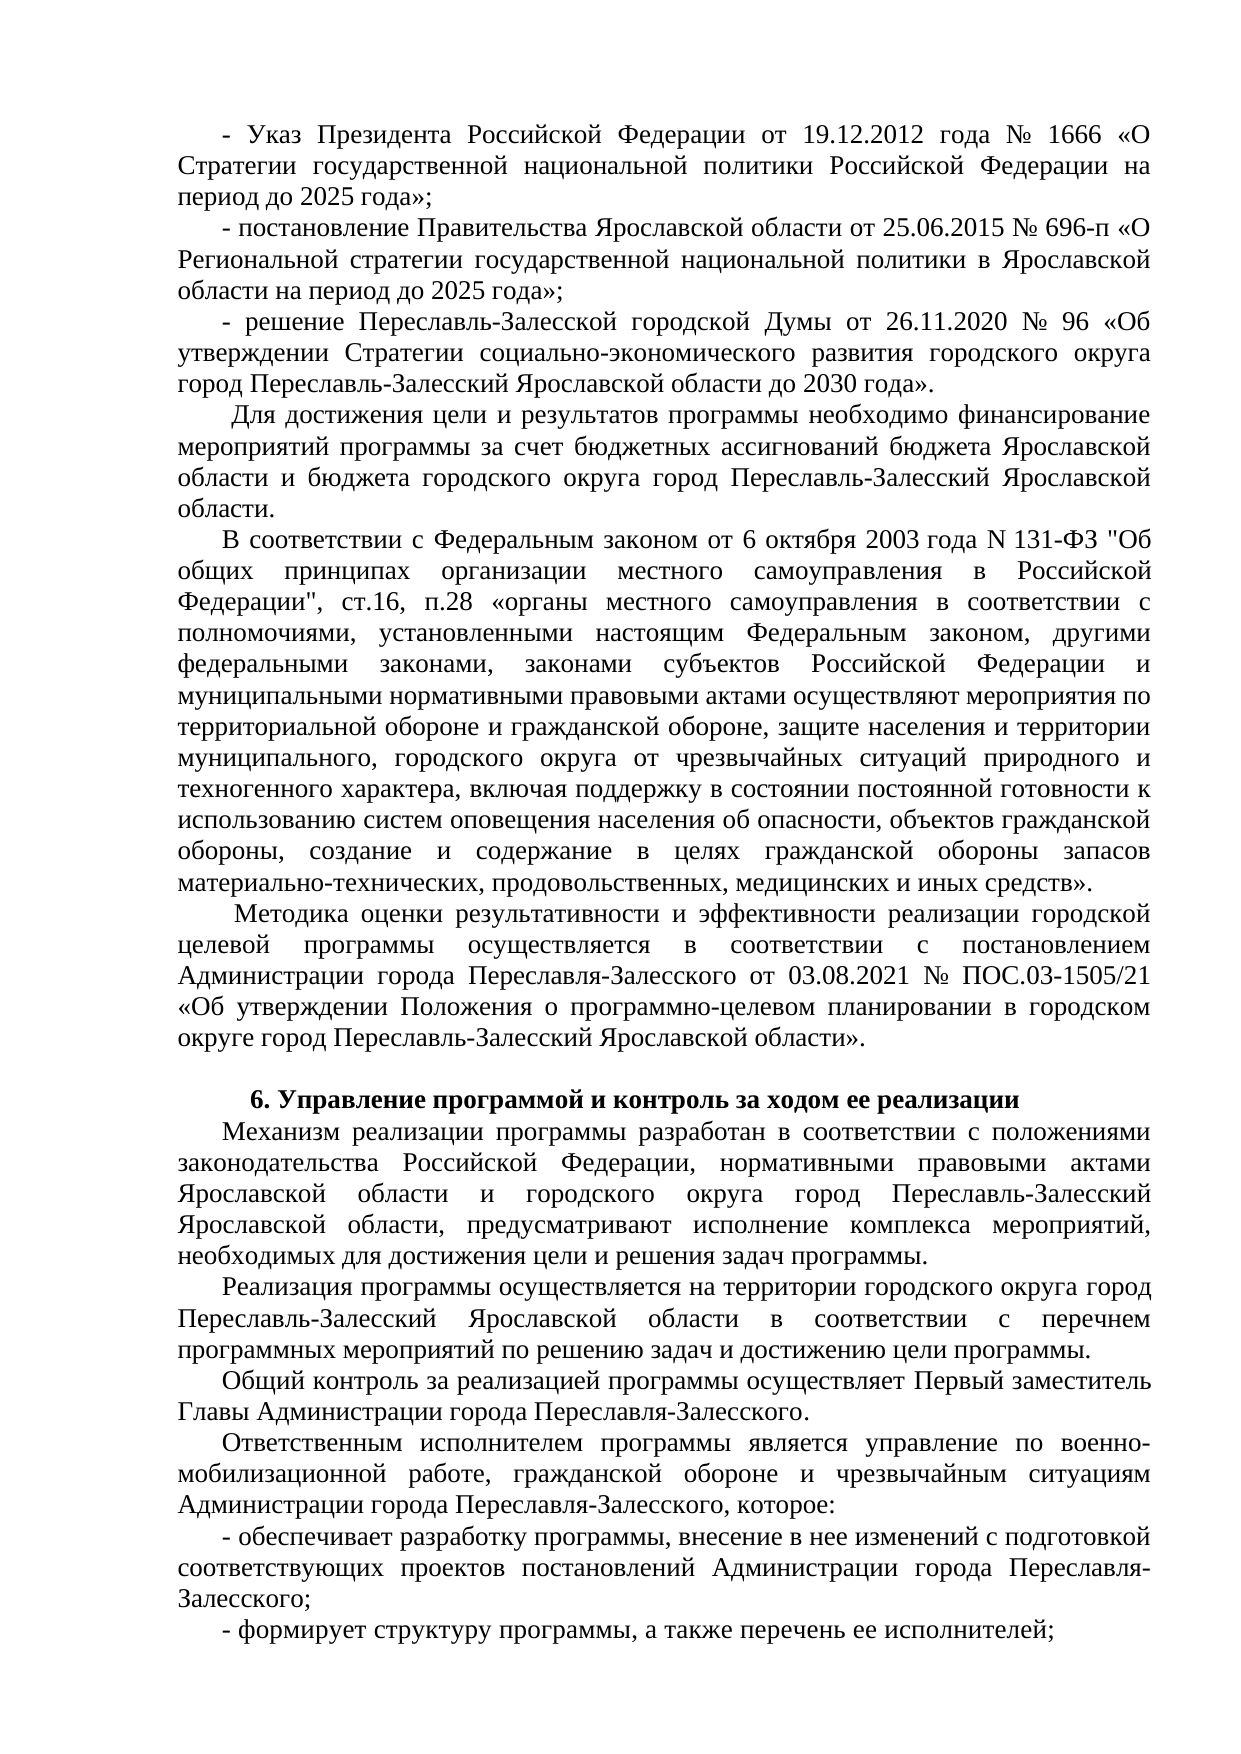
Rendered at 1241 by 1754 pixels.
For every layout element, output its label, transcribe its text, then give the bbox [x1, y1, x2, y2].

text - постановление Правительства Ярославской области от 25.06.2015 № 696-п «О Региональной стратегии государственной национальной политики в Ярославской области на период до 2025 года»; [177, 212, 1152, 305]
text Общий контроль за реализацией программы осуществляет Первый заместитель Главы Администрации города Переславля-Залесского. [177, 1364, 1152, 1426]
text Для достижения цели и результатов программы необходимо финансирование мероприятий программы за счет бюджетных ассигнований бюджета Ярославской области и бюджета городского округа город Переславль-Залесский Ярославской области. [177, 398, 1152, 523]
text - решение Переславль-Залесской городской Думы от 26.11.2020 № 96 «Об утверждении Стратегии социально-экономического развития городского округа город Переславль-Залесский Ярославской области до 2030 года». [177, 305, 1152, 398]
text Методика оценки результативности и эффективности реализации городской целевой программы осуществляется в соответствии с постановлением Администрации города Переславля-Залесского от 03.08.2021 № ПОС.03-1505/21 «Об утверждении Положения о программно-целевом планировании в городском округе город Переславль-Залесский Ярославской области». [177, 897, 1152, 1052]
subtitle 6. Управление программой и контроль за ходом ее реализации [118, 1084, 1152, 1115]
text - обеспечивает разработку программы, внесение в нее изменений с подготовкой соответствующих проектов постановлений Администрации города Переславля-Залесского; [177, 1520, 1152, 1613]
text Механизм реализации программы разработан в соответствии с положениями законодательства Российской Федерации, нормативными правовыми актами Ярославской области и городского округа город Переславль-Залесский Ярославской области, предусматривают исполнение комплекса мероприятий, необходимых для достижения цели и решения задач программы. [177, 1115, 1152, 1271]
text Реализация программы осуществляется на территории городского округа город Переславль-Залесский Ярославской области в соответствии с перечнем программных мероприятий по решению задач и достижению цели программы. [177, 1271, 1152, 1364]
text В соответствии с Федеральным законом от 6 октября 2003 года N 131-ФЗ "Об общих принципах организации местного самоуправления в Российской Федерации", ст.16, п.28 «органы местного самоуправления в соответствии с полномочиями, установленными настоящим Федеральным законом, другими федеральными законами, законами субъектов Российской Федерации и муниципальными нормативными правовыми актами осуществляют мероприятия по территориальной обороне и гражданской обороне, защите населения и территории муниципального, городского округа от чрезвычайных ситуаций природного и техногенного характера, включая поддержку в состоянии постоянной готовности к использованию систем оповещения населения об опасности, объектов гражданской обороны, создание и содержание в целях гражданской обороны запасов материально-технических, продовольственных, медицинских и иных средств». [177, 523, 1152, 897]
text - Указ Президента Российской Федерации от 19.12.2012 года № 1666 «О Стратегии государственной национальной политики Российской Федерации на период до 2025 года»; [177, 118, 1152, 212]
text Ответственным исполнителем программы является управление по военно-мобилизационной работе, гражданской обороне и чрезвычайным ситуациям Администрации города Переславля-Залесского, которое: [177, 1426, 1152, 1520]
text - формирует структуру программы, а также перечень ее исполнителей; [177, 1613, 1152, 1644]
